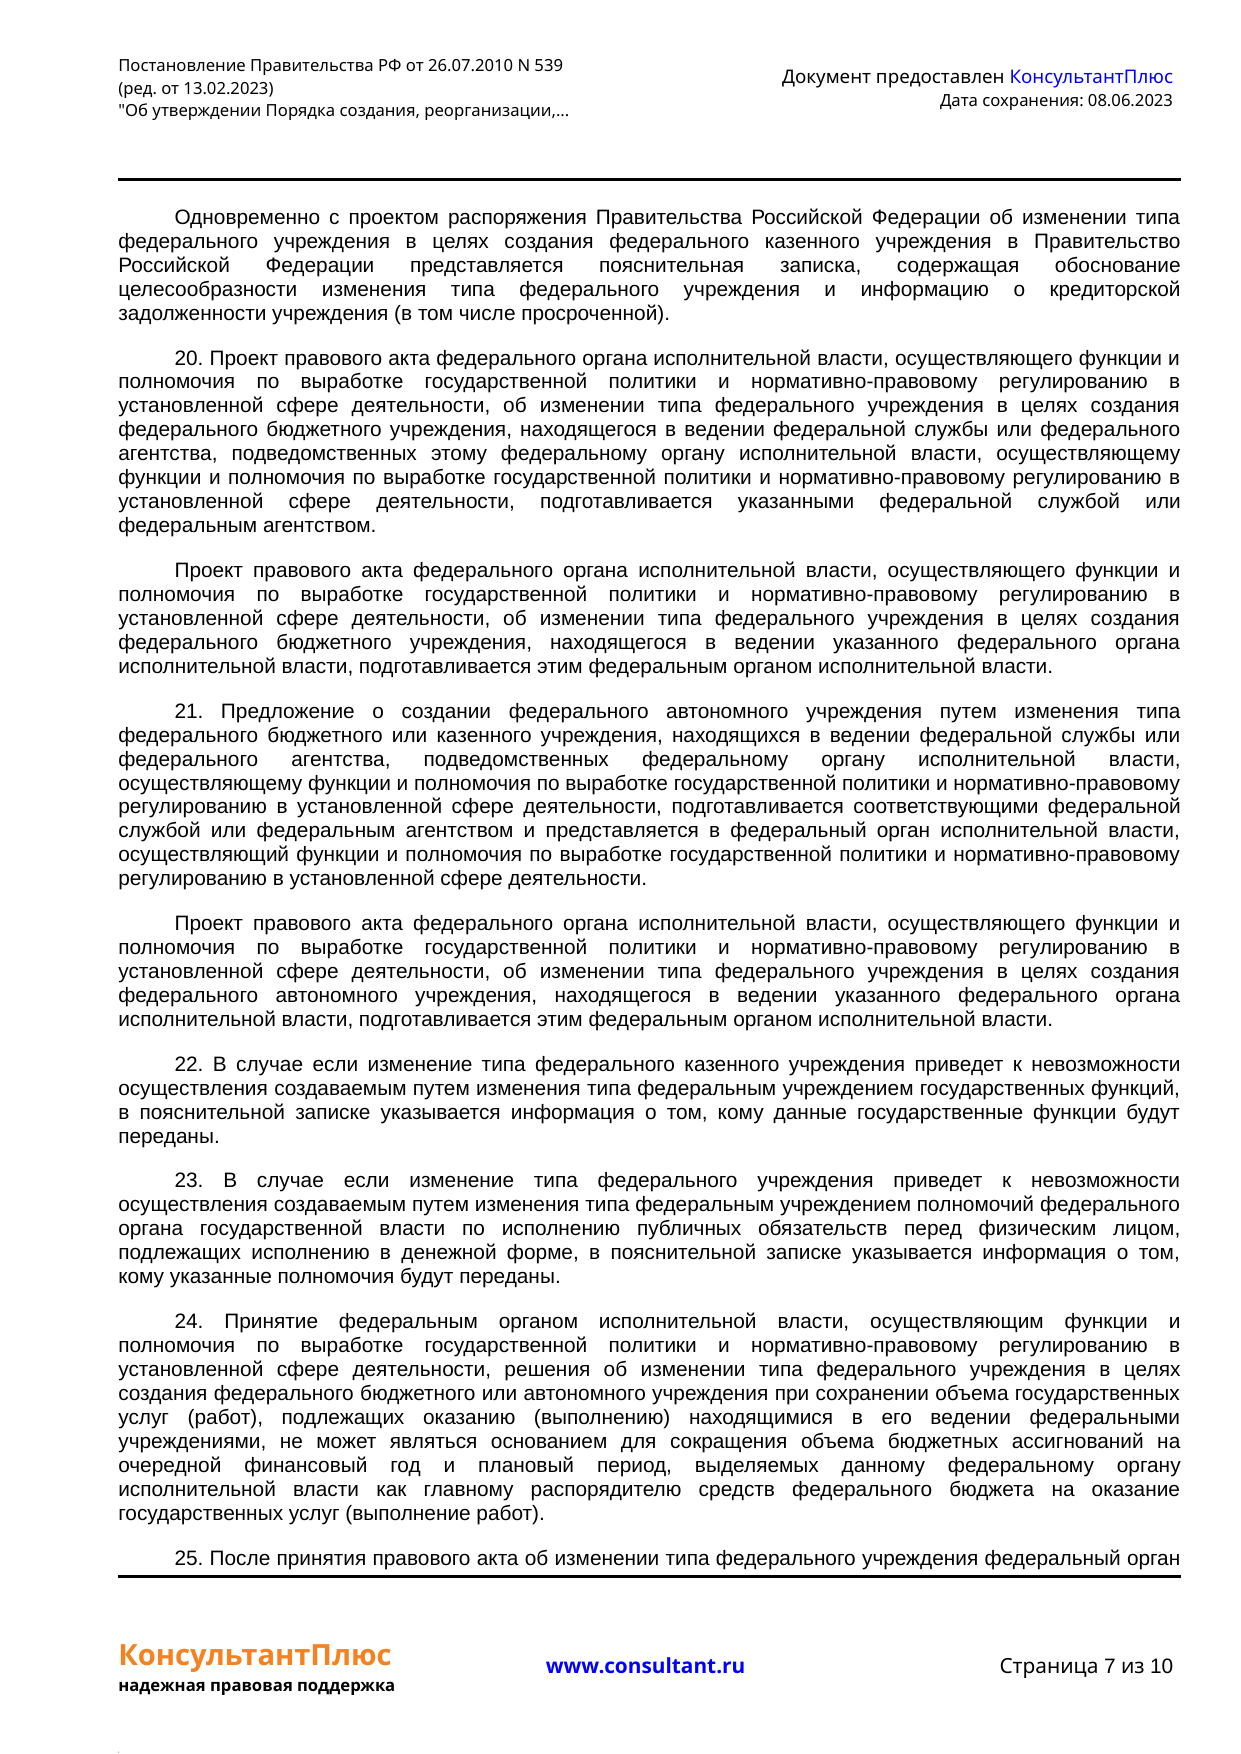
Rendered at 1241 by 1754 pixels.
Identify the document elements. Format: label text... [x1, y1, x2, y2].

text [118, 1545, 1181, 1569]
text 22. В случае если изменение типа федерального казенного учреждения приведет к невозможности осуществления создаваемым путем изменения типа федеральным учреждением государственных функций, в пояснительной записке указывается информация о том, кому данные государственные функции будут переданы. [118, 1052, 1181, 1147]
text 24. Принятие федеральным органом исполнительной власти, осуществляющим функции и полномочия по выработке государственной политики и нормативно-правовому регулированию в установленной сфере деятельности, решения об изменении типа федерального учреждения в целях создания федерального бюджетного или автономного учреждения при сохранении объема государственных услуг (работ), подлежащих оказанию (выполнению) находящимися в его ведении федеральными учреждениями, не может являться основанием для сокращения объема бюджетных ассигнований на очередной финансовый год и плановый период, выделяемых данному федеральному органу исполнительной власти как главному распорядителю средств федерального бюджета на оказание государственных услуг (выполнение работ). [118, 1309, 1181, 1524]
text Проект правового акта федерального органа исполнительной власти, осуществляющего функции и полномочия по выработке государственной политики и нормативно-правовому регулированию в установленной сфере деятельности, об изменении типа федерального учреждения в целях создания федерального бюджетного учреждения, находящегося в ведении указанного федерального органа исполнительной власти, подготавливается этим федеральным органом исполнительной власти. [118, 558, 1181, 678]
text 23. В случае если изменение типа федерального учреждения приведет к невозможности осуществления создаваемым путем изменения типа федеральным учреждением полномочий федерального органа государственной власти по исполнению публичных обязательств перед физическим лицом, подлежащих исполнению в денежной форме, в пояснительной записке указывается информация о том, кому указанные полномочия будут переданы. [118, 1168, 1181, 1288]
text Одновременно с проектом распоряжения Правительства Российской Федерации об изменении типа федерального учреждения в целях создания федерального казенного учреждения в Правительство Российской Федерации представляется пояснительная записка, содержащая обоснование целесообразности изменения типа федерального учреждения и информацию о кредиторской задолженности учреждения (в том числе просроченной). [118, 205, 1181, 324]
text 20. Проект правового акта федерального органа исполнительной власти, осуществляющего функции и полномочия по выработке государственной политики и нормативно-правовому регулированию в установленной сфере деятельности, об изменении типа федерального учреждения в целях создания федерального бюджетного учреждения, находящегося в ведении федеральной службы или федерального агентства, подведомственных этому федеральному органу исполнительной власти, осуществляющему функции и полномочия по выработке государственной политики и нормативно-правовому регулированию в установленной сфере деятельности, подготавливается указанными федеральной службой или федеральным агентством. [118, 345, 1181, 537]
text 21. Предложение о создании федерального автономного учреждения путем изменения типа федерального бюджетного или казенного учреждения, находящихся в ведении федеральной службы или федерального агентства, подведомственных федеральному органу исполнительной власти, осуществляющему функции и полномочия по выработке государственной политики и нормативно-правовому регулированию в установленной сфере деятельности, подготавливается соответствующими федеральной службой или федеральным агентством и представляется в федеральный орган исполнительной власти, осуществляющий функции и полномочия по выработке государственной политики и нормативно-правовому регулированию в установленной сфере деятельности. [118, 698, 1181, 890]
text Проект правового акта федерального органа исполнительной власти, осуществляющего функции и полномочия по выработке государственной политики и нормативно-правовому регулированию в установленной сфере деятельности, об изменении типа федерального учреждения в целях создания федерального автономного учреждения, находящегося в ведении указанного федерального органа исполнительной власти, подготавливается этим федеральным органом исполнительной власти. [118, 911, 1181, 1031]
